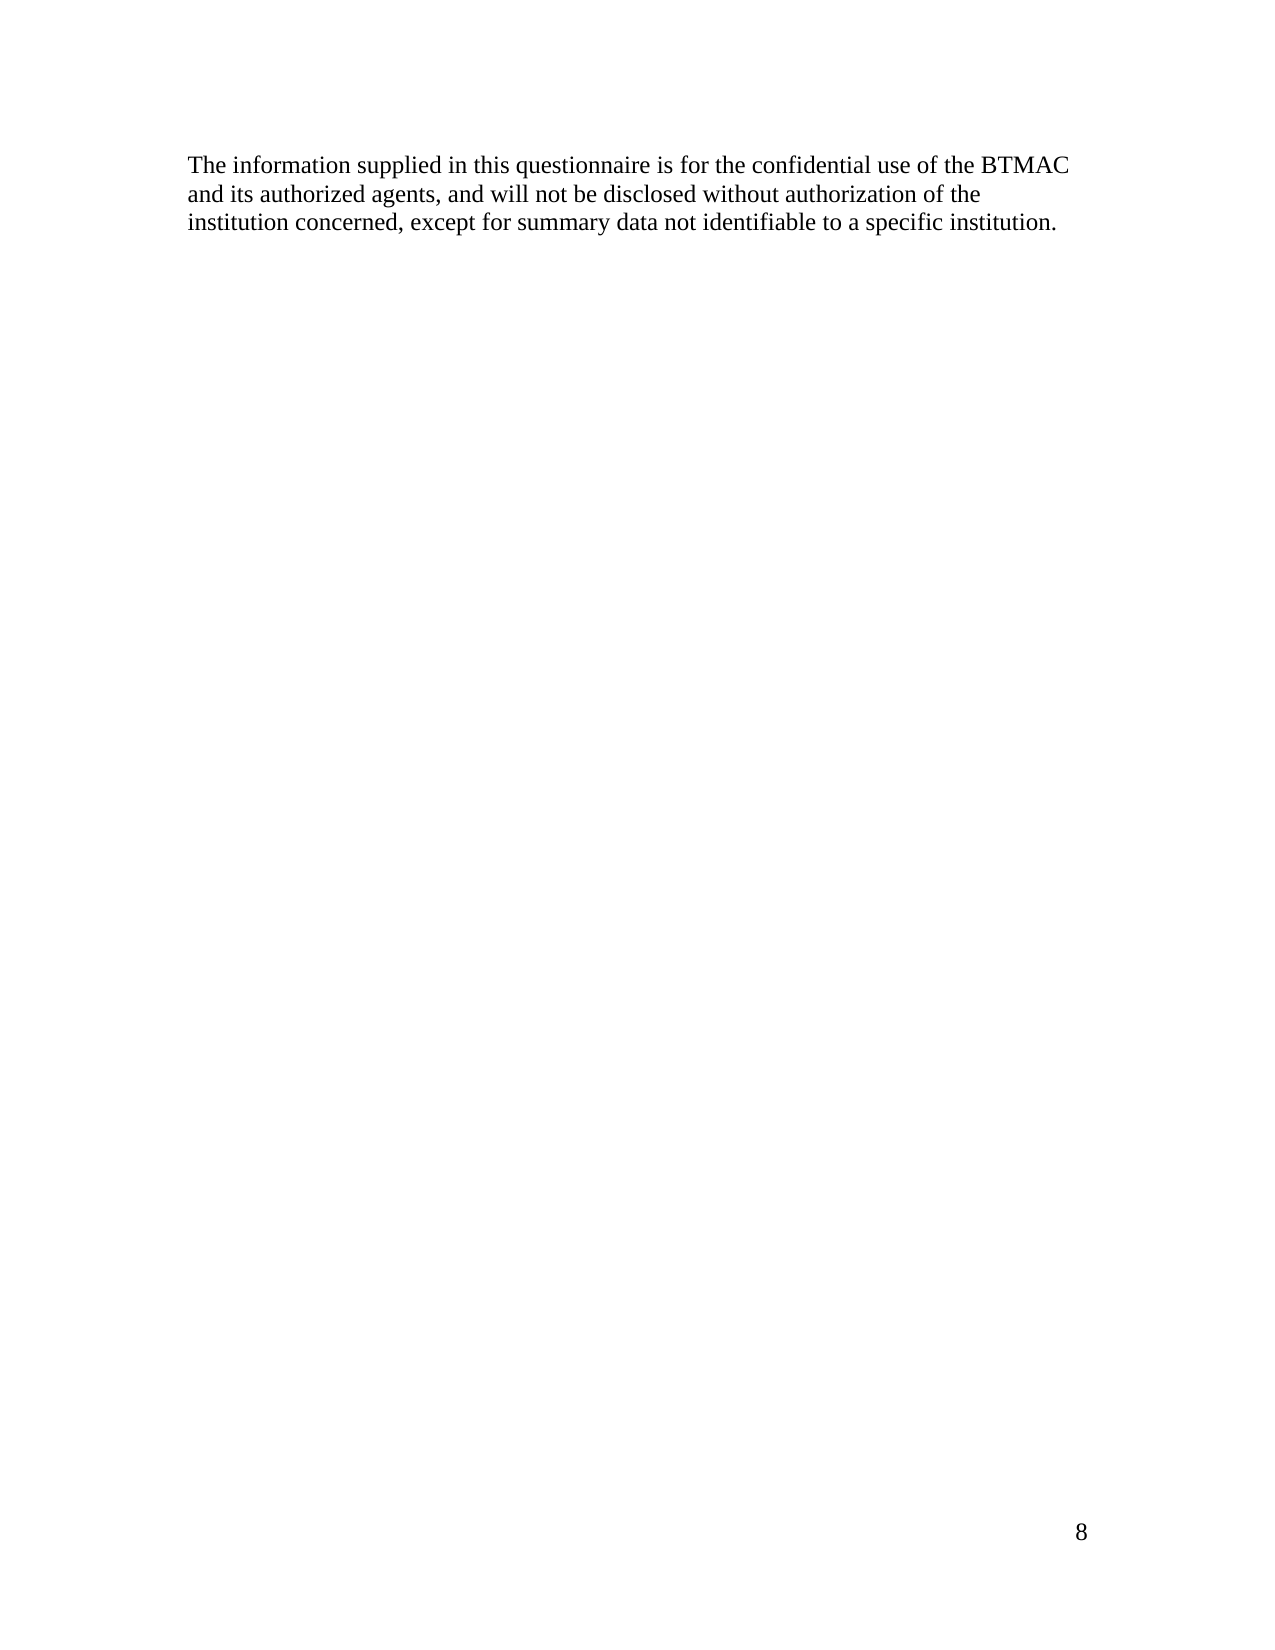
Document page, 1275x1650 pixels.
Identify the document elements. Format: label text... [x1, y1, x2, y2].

text The information supplied in this questionnaire is for the confidential use of the BTMAC and its authorized agents, and will not be disclosed without authorization of the institution concerned, except for summary data not identifiable to a specific institution. [187, 150, 1087, 236]
